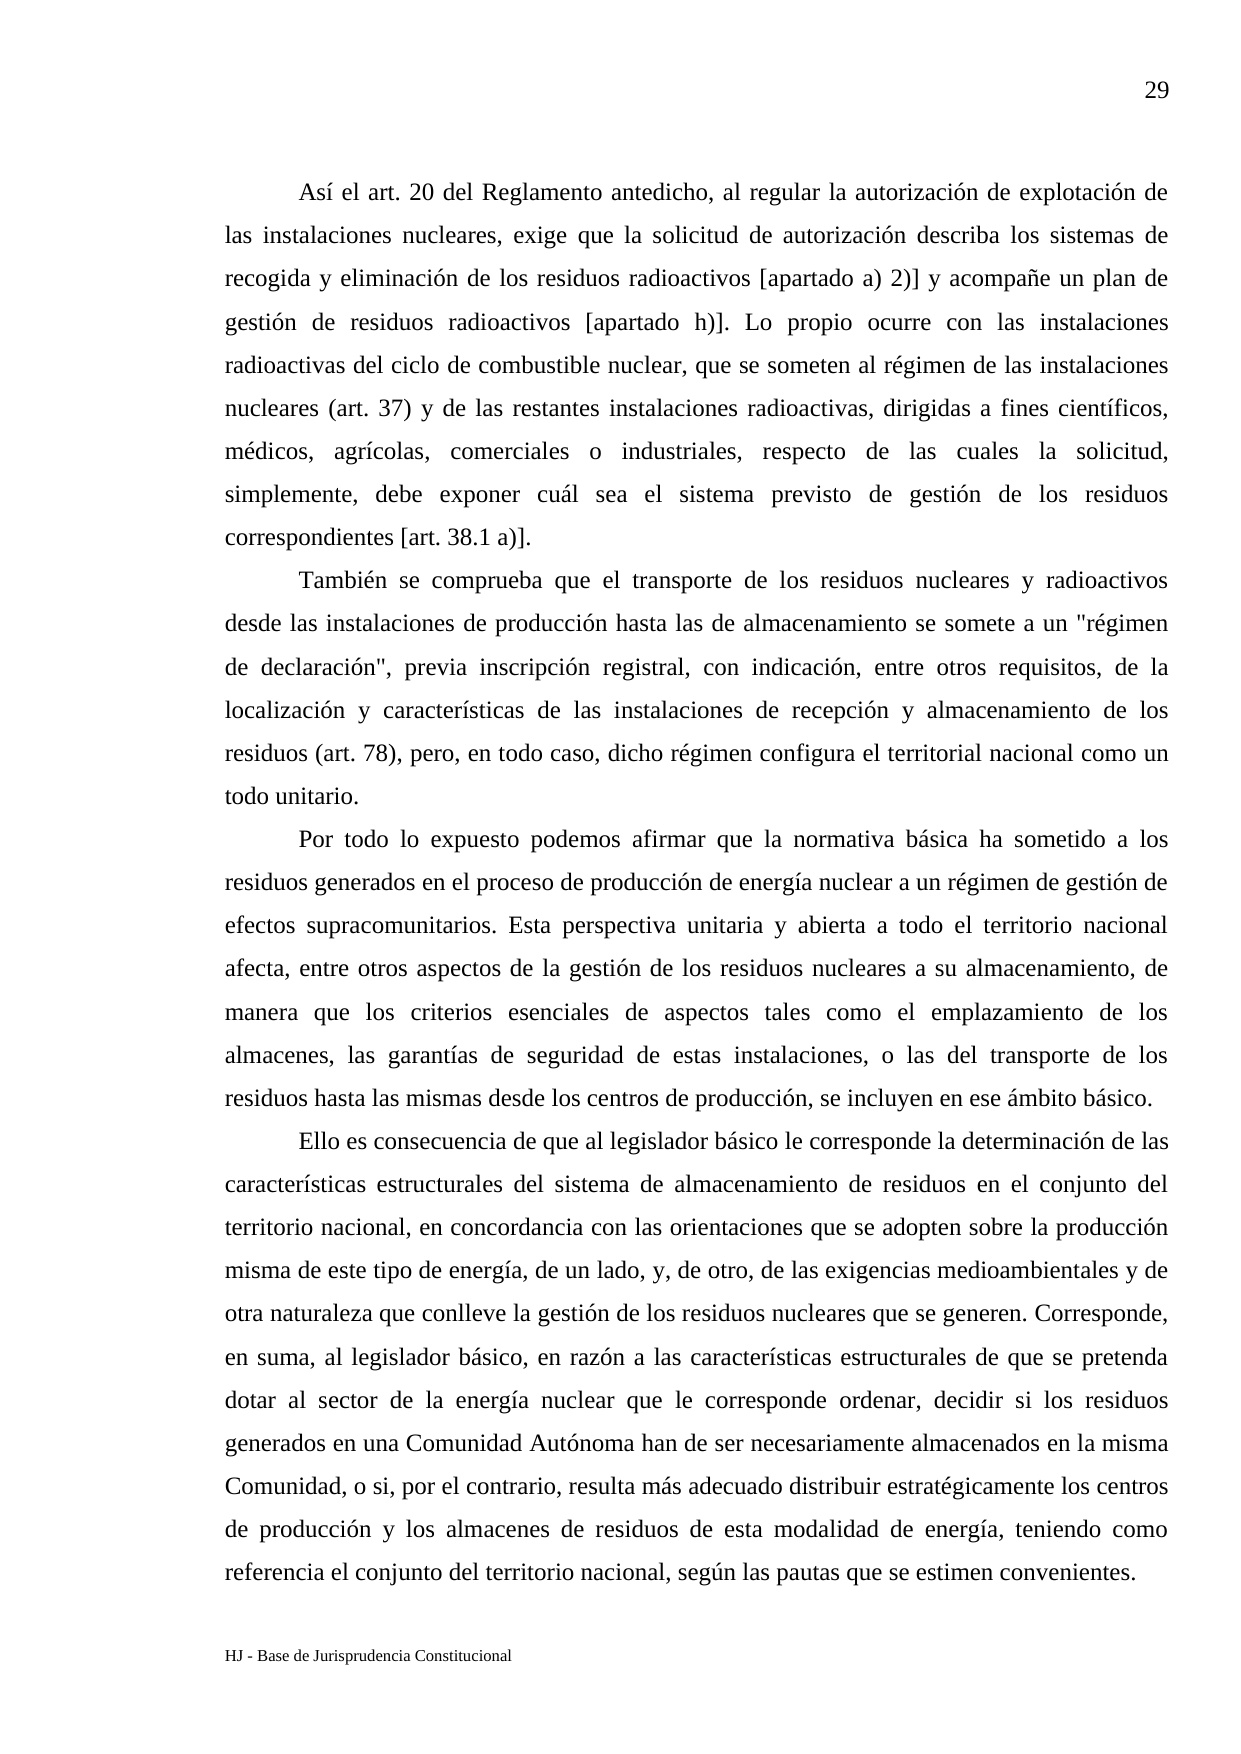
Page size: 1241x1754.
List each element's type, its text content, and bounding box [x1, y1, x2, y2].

text Ello es consecuencia de que al legislador básico le corresponde la determinación de las características estructurales del sistema de almacenamiento de residuos en el conjunto del territorio nacional, en concordancia con las orientaciones que se adopten sobre la producción misma de este tipo de energía, de un lado, y, de otro, de las exigencias medioambientales y de otra naturaleza que conlleve la gestión de los residuos nucleares que se generen. Corresponde, en suma, al legislador básico, en razón a las características estructurales de que se pretenda dotar al sector de la energía nuclear que le corresponde ordenar, decidir si los residuos generados en una Comunidad Autónoma han de ser necesariamente almacenados en la misma Comunidad, o si, por el contrario, resulta más adecuado distribuir estratégicamente los centros de producción y los almacenes de residuos de esta modalidad de energía, teniendo como referencia el conjunto del territorio nacional, según las pautas que se estimen convenientes. [224, 1126, 1169, 1586]
text También se comprueba que el transporte de los residuos nucleares y radioactivos desde las instalaciones de producción hasta las de almacenamiento se somete a un "régimen de declaración", previa inscripción registral, con indicación, entre otros requisitos, de la localización y características de las instalaciones de recepción y almacenamiento de los residuos (art. 78), pero, en todo caso, dicho régimen configura el territorial nacional como un todo unitario. [224, 565, 1169, 810]
text Así el art. 20 del Reglamento antedicho, al regular la autorización de explotación de las instalaciones nucleares, exige que la solicitud de autorización describa los sistemas de recogida y eliminación de los residuos radioactivos [apartado a) 2)] y acompañe un plan de gestión de residuos radioactivos [apartado h)]. Lo propio ocurre con las instalaciones radioactivas del ciclo de combustible nuclear, que se someten al régimen de las instalaciones nucleares (art. 37) y de las restantes instalaciones radioactivas, dirigidas a fines científicos, médicos, agrícolas, comerciales o industriales, respecto de las cuales la solicitud, simplemente, debe exponer cuál sea el sistema previsto de gestión de los residuos correspondientes [art. 38.1 a)]. [224, 177, 1169, 551]
text Por todo lo expuesto podemos afirmar que la normativa básica ha sometido a los residuos generados en el proceso de producción de energía nuclear a un régimen de gestión de efectos supracomunitarios. Esta perspectiva unitaria y abierta a todo el territorio nacional afecta, entre otros aspectos de la gestión de los residuos nucleares a su almacenamiento, de manera que los criterios esenciales de aspectos tales como el emplazamiento de los almacenes, las garantías de seguridad de estas instalaciones, o las del transporte de los residuos hasta las mismas desde los centros de producción, se incluyen en ese ámbito básico. [224, 824, 1169, 1112]
